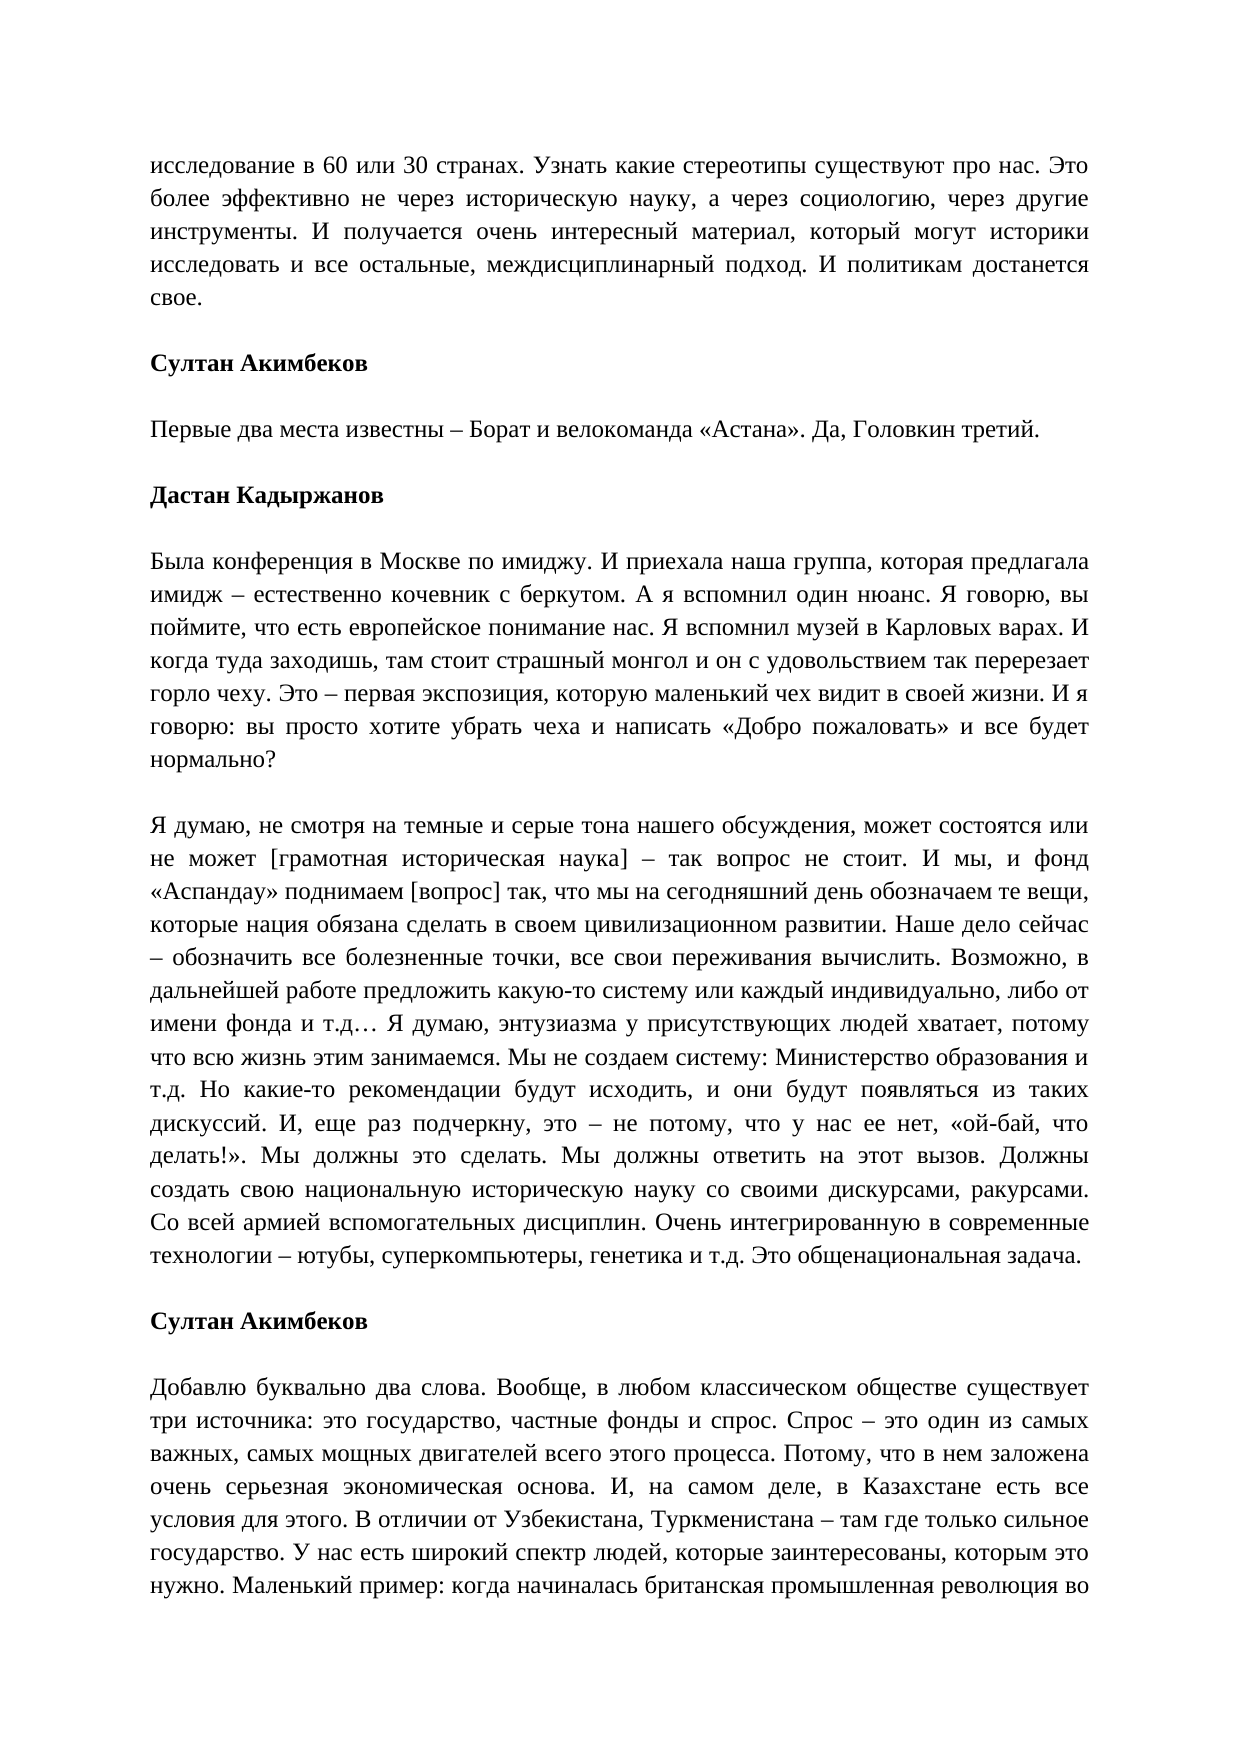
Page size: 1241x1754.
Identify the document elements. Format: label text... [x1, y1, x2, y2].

text Была конференция в Москве по имиджу. И приехала наша группа, которая предлагала имидж – естественно кочевник с беркутом. А я вспомнил один нюанс. Я говорю, вы поймите, что есть европейское понимание нас. Я вспомнил музей в Карловых варах. И когда туда заходишь, там стоит страшный монгол и он с удовольствием так перерезает горло чеху. Это – первая экспозиция, которую маленький чех видит в своей жизни. И я говорю: вы просто хотите убрать чеха и написать «Добро пожаловать» и все будет нормально? [150, 546, 1090, 773]
text Султан Акимбеков [150, 348, 1090, 377]
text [150, 1372, 1090, 1599]
text Первые два места известны – Борат и велокоманда «Астана». Да, Головкин третий. [150, 414, 1090, 443]
text Дастан Кадыржанов [150, 480, 1090, 509]
text Султан Акимбеков [150, 1306, 1090, 1334]
text Я думаю, не смотря на темные и серые тона нашего обсуждения, может состоятся или не может [грамотная историческая наука] – так вопрос не стоит. И мы, и фонд «Аспандау» поднимаем [вопрос] так, что мы на сегодняшний день обозначаем те вещи, которые нация обязана сделать в своем цивилизационном развитии. Наше дело сейчас – обозначить все болезненные точки, все свои переживания вычислить. Возможно, в дальнейшей работе предложить какую-то систему или каждый индивидуально, либо от имени фонда и т.д… Я думаю, энтузиазма у присутствующих людей хватает, потому что всю жизнь этим занимаемся. Мы не создаем систему: Министерство образования и т.д. Но какие-то рекомендации будут исходить, и они будут появляться из таких дискуссий. И, еще раз подчеркну, это – не потому, что у нас ее нет, «ой-бай, что делать!». Мы должны это сделать. Мы должны ответить на этот вызов. Должны создать свою национальную историческую науку со своими дискурсами, ракурсами. Со всей армией вспомогательных дисциплин. Очень интегрированную в современные технологии – ютубы, суперкомпьютеры, генетика и т.д. Это общенациональная задача. [150, 810, 1090, 1268]
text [150, 150, 1090, 311]
